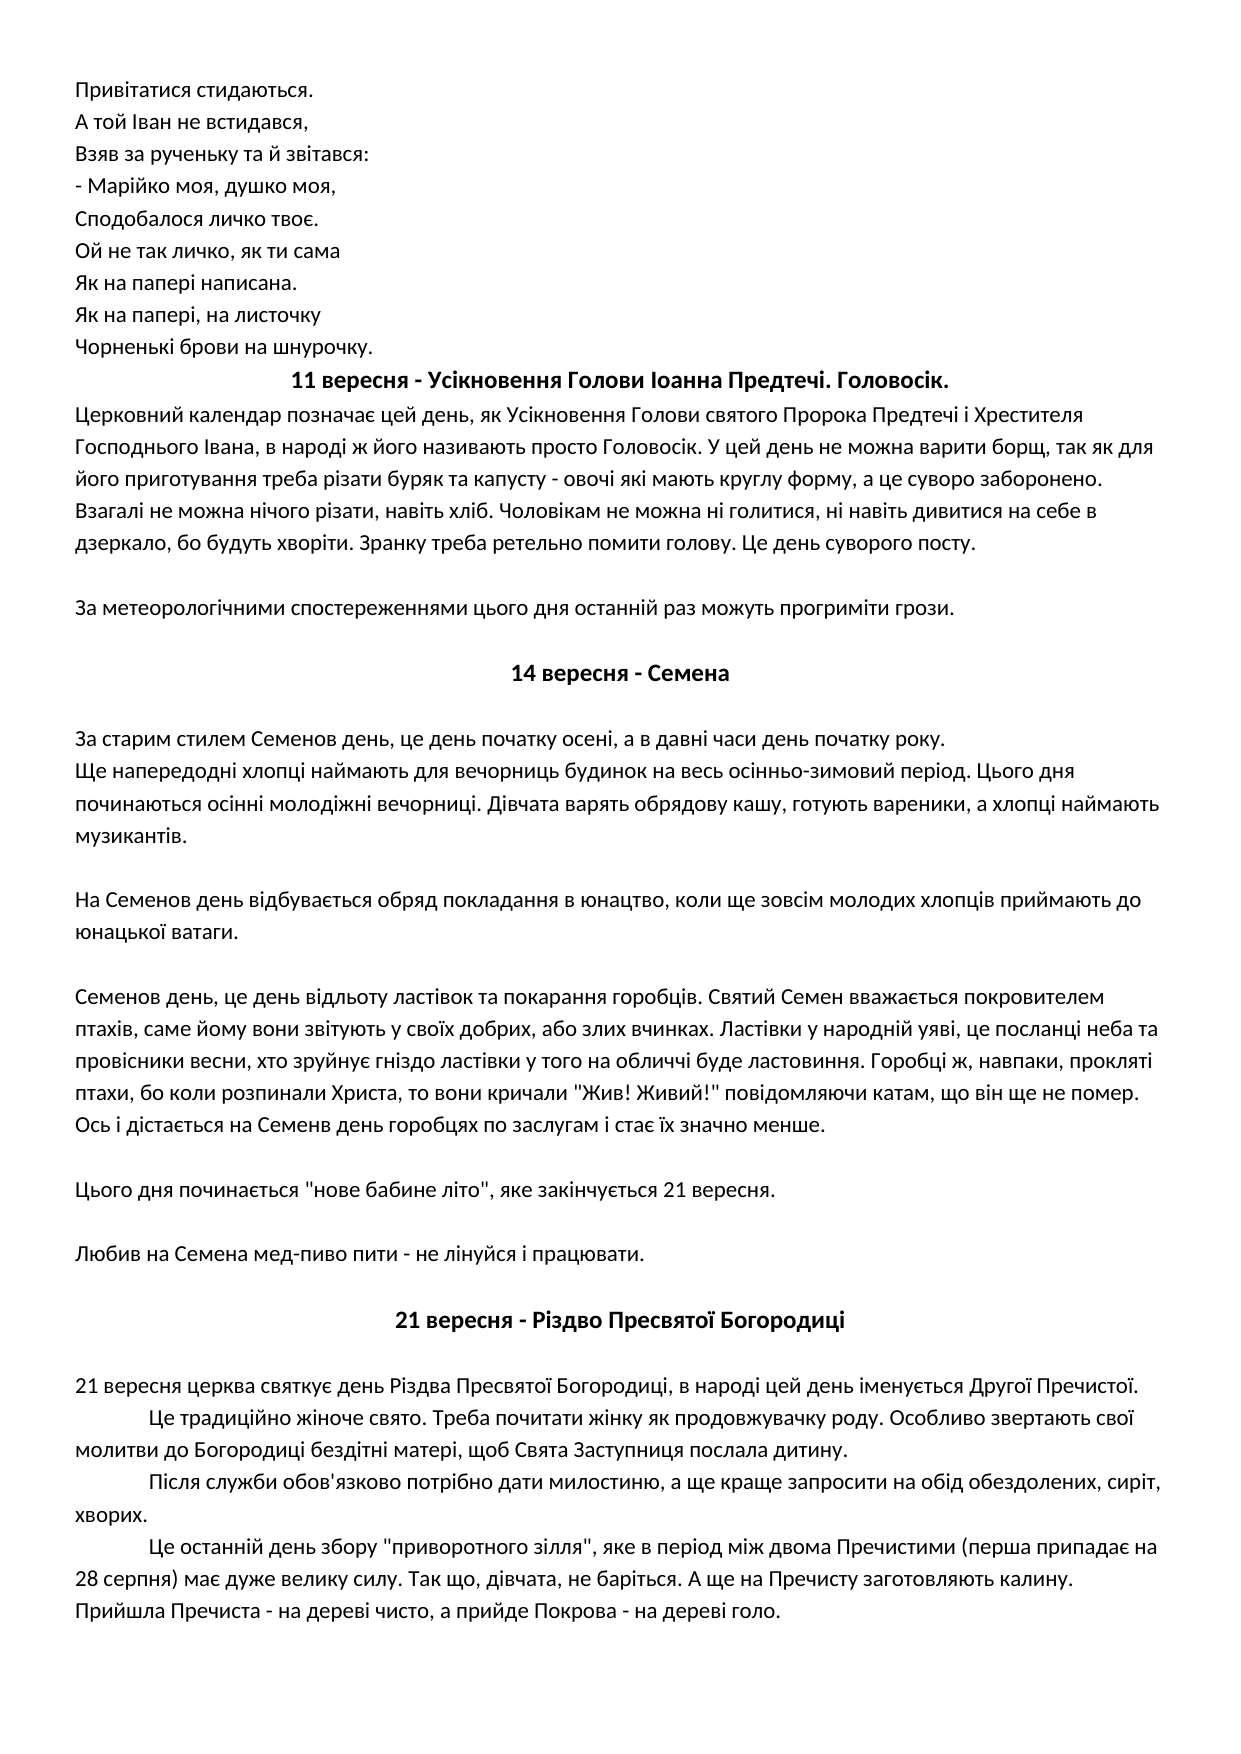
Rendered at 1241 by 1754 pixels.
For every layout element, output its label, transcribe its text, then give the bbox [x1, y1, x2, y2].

text Сподобалося личко твоє. [75, 204, 1165, 232]
text 11 вересня - Усікновення Голови Іоанна Предтечі. Головосік. [75, 365, 1165, 395]
text Привітатися стидаються. [75, 75, 1165, 103]
text Цього дня починається "нове бабине літо", яке закінчується 21 вересня. [75, 1175, 1165, 1203]
text Любив на Семена мед-пиво пити - не лінуйся і працювати. [75, 1239, 1165, 1267]
text 14 вересня - Cемена [75, 657, 1165, 688]
text Це традиційно жіноче свято. Треба почитати жінку як продовжувачку роду. Особливо звертають свої молитви до Богородиці бездітні матері, щоб Свята Заступниця послала дитину. [75, 1403, 1165, 1463]
text А той Іван не встидався, [75, 107, 1165, 135]
text - Марійко моя, душко моя, [75, 172, 1165, 199]
text Церковний календар позначає цей день, як Усікновення Голови святого Пророка Предтечі і Хрестителя Господнього Івана, в народі ж його називають просто Головосік. У цей день не можна варити борщ, так як для його приготування треба різати буряк та капусту - овочі які мають круглу форму, а це суворо заборонено. Взагалі не можна нічого різати, навіть хліб. Чоловікам не можна ні голитися, ні навіть дивитися на себе в дзеркало, бо будуть хворіти. Зранку треба ретельно помити голову. Це день суворого посту. [75, 400, 1165, 556]
text За метеорологічними спостереженнями цього дня останній раз можуть прогриміти грози. [75, 593, 1165, 621]
text Прийшла Пречиста - на дереві чисто, а прийде Покрова - на дереві голо. [75, 1596, 1165, 1624]
text Ой не так личко, як ти сама [75, 236, 1165, 264]
text Взяв за рученьку та й звітався: [75, 139, 1165, 167]
text Ще напередодні хлопці наймають для вечорниць будинок на весь осінньо-зимовий період. Цього дня починаються осінні молодіжні вечорниці. Дівчата варять обрядову кашу, готують вареники, а хлопці наймають музикантів. [75, 757, 1165, 849]
text Після служби обов'язково потрібно дати милостиню, а ще краще запросити на обід обездолених, сиріт, хворих. [75, 1467, 1165, 1528]
text Як на папері, на листочку [75, 300, 1165, 328]
text 21 вересня церква святкує день Різдва Пресвятої Богородиці, в народі цей день іменується Другої Пречистої. [75, 1371, 1165, 1399]
text За старим стилем Семенов день, це день початку осені, а в давні часи день початку року. [75, 724, 1165, 752]
text Семенов день, це день відльоту ластівок та покарання горобців. Святий Семен вважається покровителем птахів, саме йому вони звітують у своїх добрих, або злих вчинках. Ластівки у народній уяві, це посланці неба та провісники весни, хто зруйнує гніздо ластівки у того на обличчі буде ластовиння. Горобці ж, навпаки, прокляті птахи, бо коли розпинали Христа, то вони кричали "Жив! Живий!" повідомляючи катам, що він ще не помер. Ось і дістається на Семенв день горобцях по заслугам і стає їх значно менше. [75, 982, 1165, 1139]
text На Семенов день відбувається обряд покладання в юнацтво, коли ще зовсім молодих хлопців приймають до юнацької ватаги. [75, 885, 1165, 946]
text Чорненькі брови на шнурочку. [75, 332, 1165, 361]
text 21 вересня - Різдво Пресвятої Богородиці [75, 1304, 1165, 1334]
text Як на папері написана. [75, 268, 1165, 296]
text Це останній день збору "приворотного зілля", яке в період між двома Пречистими (перша припадає на 28 серпня) має дуже велику силу. Так що, дівчата, не баріться. А ще на Пречисту заготовляють калину. [75, 1532, 1165, 1592]
